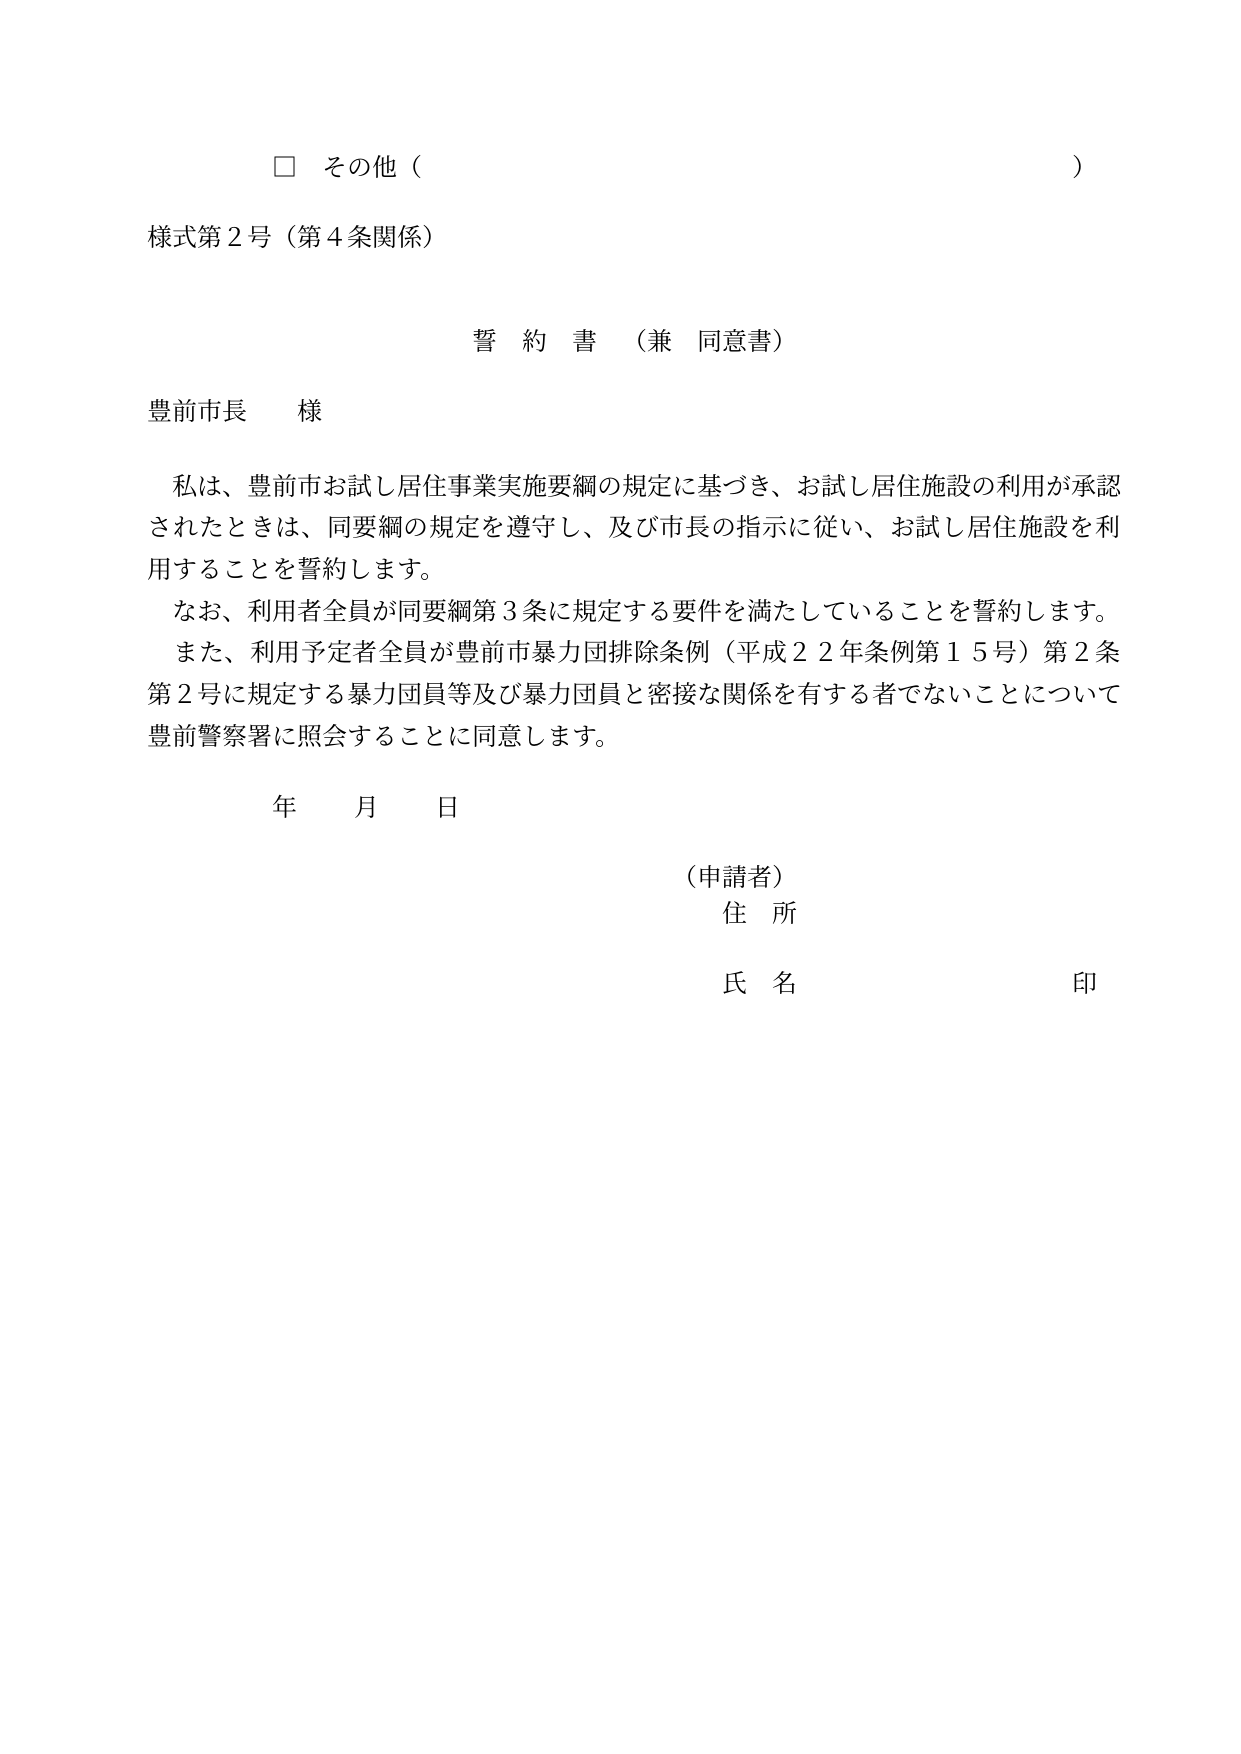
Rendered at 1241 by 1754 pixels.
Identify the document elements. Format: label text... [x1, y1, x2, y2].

text （申請者） [148, 857, 1122, 893]
text 誓 約 書 （兼 同意書） [148, 322, 1122, 358]
text 私は、豊前市お試し居住事業実施要綱の規定に基づき、お試し居住施設の利用が承認されたときは、同要綱の規定を遵守し、及び市長の指示に従い、お試し居住施設を利用することを誓約します。 [148, 462, 1122, 587]
text 豊前市長 様 [148, 392, 1122, 428]
text 住 所 [148, 893, 1122, 929]
text また、利用予定者全員が豊前市暴力団排除条例（平成２２年条例第１５号）第２条第２号に規定する暴力団員等及び暴力団員と密接な関係を有する者でないことについて、豊前警察署に照会することに同意します。 [148, 628, 1122, 753]
text 様式第２号（第４条関係） [148, 218, 1122, 254]
text なお、利用者全員が同要綱第３条に規定する要件を満たしていることを誓約します。 [148, 587, 1122, 628]
text 年 月 日 [148, 787, 1122, 823]
text 氏 名 印 [148, 963, 1122, 999]
text □ その他（ ） [148, 148, 1122, 184]
